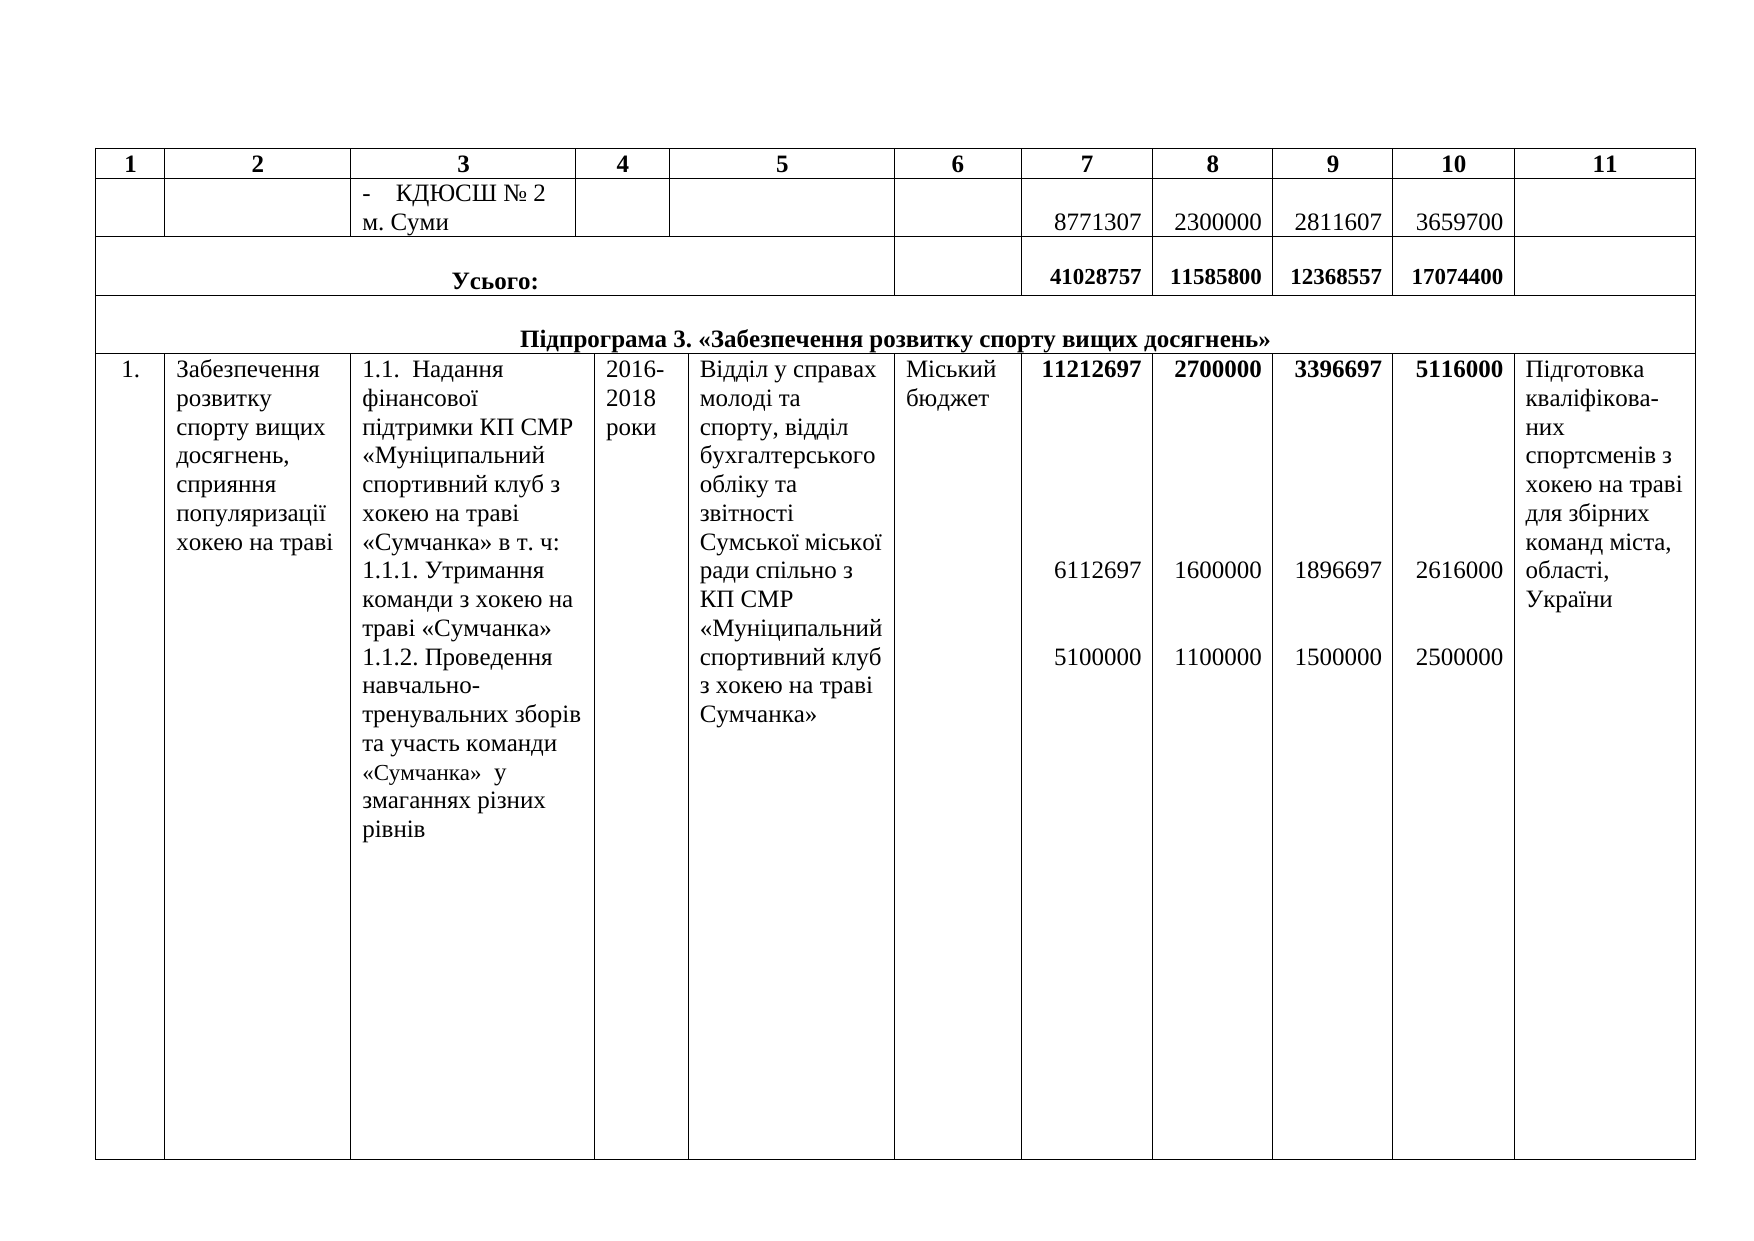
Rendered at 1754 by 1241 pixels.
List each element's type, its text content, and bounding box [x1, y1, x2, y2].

table_cell 3396697 1896697 1500000 [1273, 354, 1392, 1159]
table_cell 2811607 [1273, 179, 1392, 236]
table_cell 10 [1393, 149, 1514, 177]
table_cell 1. [96, 354, 164, 1159]
table_cell [165, 179, 350, 236]
table_cell 2. 1 [96, 149, 164, 177]
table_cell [670, 149, 894, 177]
table_cell [1515, 179, 1695, 236]
table_cell [895, 237, 1021, 294]
table_cell 11585800 [1153, 237, 1272, 294]
table_cell [576, 179, 669, 236]
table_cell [1273, 149, 1392, 177]
table_cell Усього: [96, 237, 894, 294]
table_cell КДЮСШ № 2 м. Суми [351, 179, 575, 236]
table_cell 41028757 [1022, 237, 1152, 294]
table_cell 8771307 [1022, 179, 1152, 236]
table_cell 2016-2018 роки [595, 354, 688, 1159]
table_cell 11212697 6112697 5100000 [1022, 354, 1152, 1159]
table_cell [1022, 149, 1152, 177]
table_cell Забезпечення розвитку спорту вищих досягнень, сприяння популяризації хокею на траві [165, 354, 350, 1159]
table_cell 5116000 2616000 2500000 [1393, 354, 1514, 1159]
table_cell [895, 179, 1021, 236]
table_cell 1.1. Надання фінансової підтримки КП СМР «Муніципальний спортивний клуб з хокею на траві «Сумчанка» в т. ч: 1.1.1. Утримання команди з хокею на траві «Сумчанка» 1.1.2. Проведення навчально-тренувальних зборів та участь команди «Сумчанка» у змаганнях різних рівнів [351, 354, 594, 1159]
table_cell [1515, 149, 1695, 177]
table_cell 2300000 [1153, 179, 1272, 236]
table_cell 2016-2018 роки 4 [576, 149, 669, 177]
table_cell 3659700 [1393, 179, 1514, 236]
table_cell [1515, 237, 1695, 294]
table_cell Міський бюджет [895, 354, 1021, 1159]
table_cell 17074400 [1393, 237, 1514, 294]
table_cell 12368557 [1273, 237, 1392, 294]
table_cell Підпрограма 3. «Забезпечення розвитку спорту вищих досягнень» [96, 296, 1695, 353]
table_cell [351, 149, 575, 177]
table_cell [96, 179, 164, 236]
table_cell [165, 149, 350, 177]
table_cell Підготовка кваліфікова-них спортсменів з хокею на траві для збірних команд міста, області, України [1515, 354, 1695, 1159]
table_cell Відділ у справах молоді та спорту, відділ бухгалтерського обліку та звітності Сумської міської ради спільно з КП СМР «Муніципальний спортивний клуб з хокею на траві Сумчанка» [689, 354, 894, 1159]
table_cell Міський бюджет 6 [895, 149, 1021, 177]
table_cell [1153, 149, 1272, 177]
table_cell [670, 179, 894, 236]
table_cell 2700000 1600000 1100000 [1153, 354, 1272, 1159]
